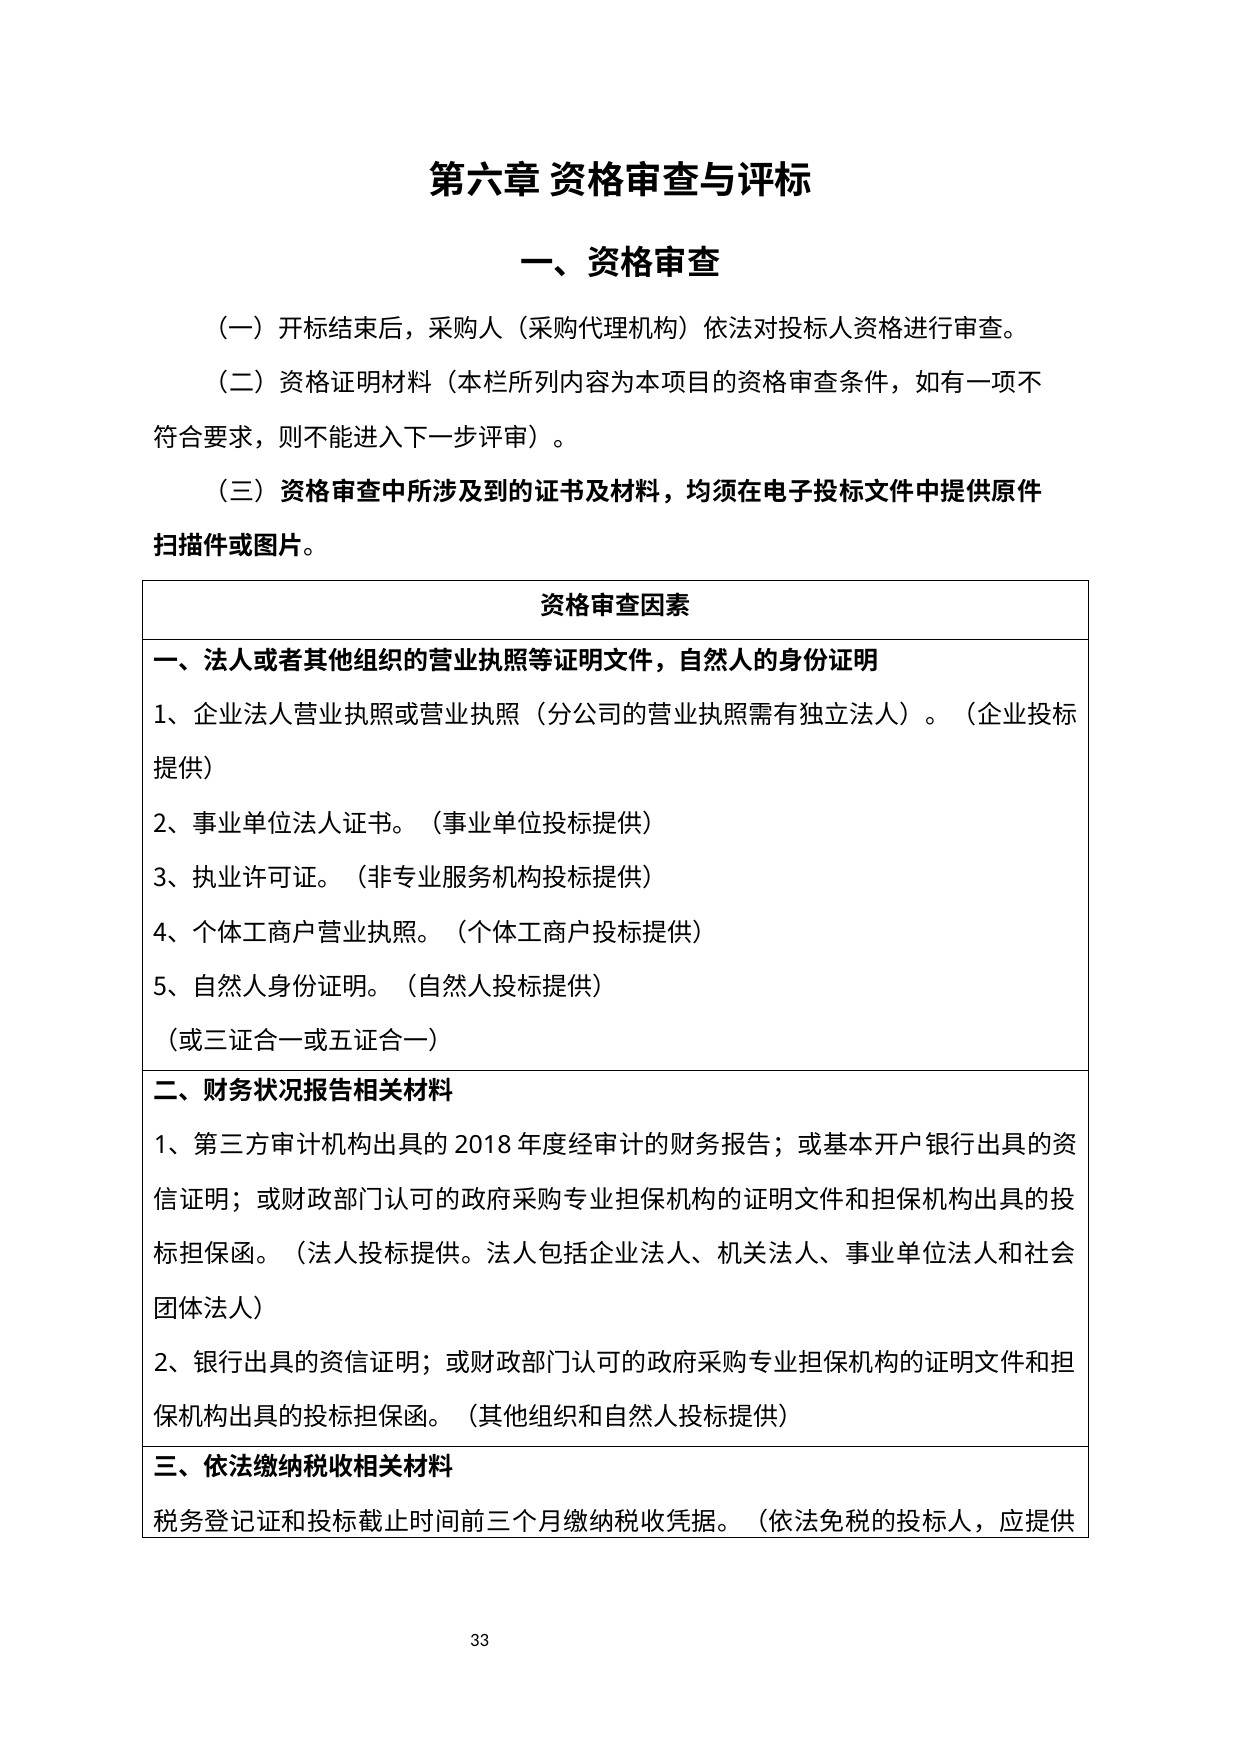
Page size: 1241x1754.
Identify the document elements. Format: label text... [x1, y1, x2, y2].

text 一、资格审查 [153, 236, 1087, 284]
text （三）资格审查中所涉及到的证书及材料，均须在电子投标文件中提供原件扫描件或图片。 [153, 471, 1043, 562]
text （一）开标结束后，采购人（采购代理机构）依法对投标人资格进行审查。 [153, 308, 1087, 344]
table_cell 一、法人或者其他组织的营业执照等证明文件，自然人的身份证明 1、企业法人营业执照或营业执照（分公司的营业执照需有独立法人）。（企业投标提供） 2、事业单位法人证书。（事业单位投标提供） 3、执业许可证。（非专业服务机构投标提供） 4、个体工商户营业执照。（个体工商户投标提供） 5、自然人身份证明。（自然人投标提供） （或三证合一或五证合一） [143, 640, 1088, 1069]
table_cell 二、财务状况报告相关材料 1、第三方审计机构出具的2018年度经审计的财务报告；或基本开户银行出具的资信证明；或财政部门认可的政府采购专业担保机构的证明文件和担保机构出具的投标担保函。（法人投标提供。法人包括企业法人、机关法人、事业单位法人和社会团体法人） 2、银行出具的资信证明；或财政部门认可的政府采购专业担保机构的证明文件和担保机构出具的投标担保函。（其他组织和自然人投标提供） [143, 1071, 1088, 1446]
table_header 资格审查因素 [143, 581, 1088, 639]
text 第六章 资格审查与评标 [153, 150, 1087, 204]
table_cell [143, 1447, 1088, 1537]
text （二）资格证明材料（本栏所列内容为本项目的资格审查条件，如有一项不符合要求，则不能进入下一步评审）。 [153, 363, 1043, 453]
